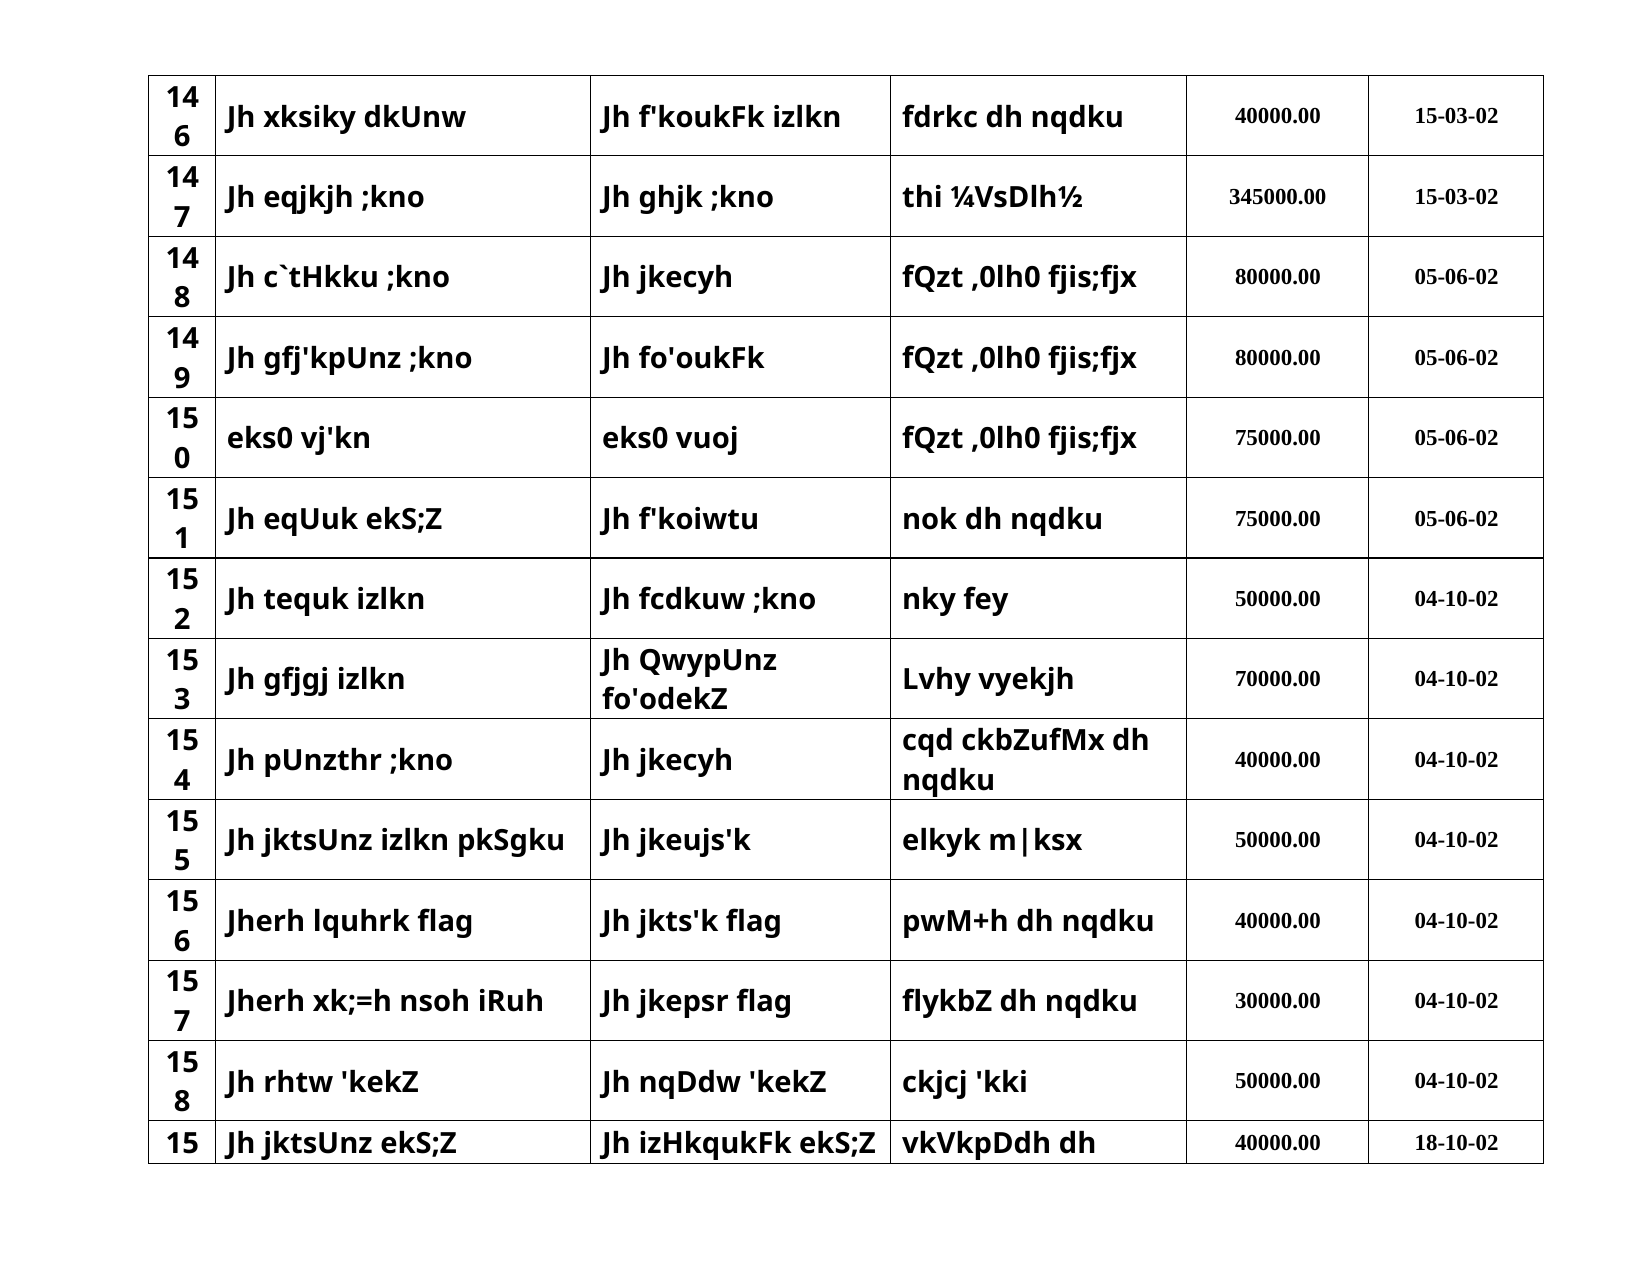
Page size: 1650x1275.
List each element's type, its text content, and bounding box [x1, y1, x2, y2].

table_cell 05-06-02 [1369, 237, 1543, 316]
table_cell 154 [149, 719, 215, 799]
table_cell 04-10-02 [1369, 880, 1543, 959]
table_cell Jh fo'oukFk [591, 317, 890, 397]
table_cell Jh gfj'kpUnz ;kno [216, 317, 590, 397]
table_cell 80000.00 [1187, 237, 1368, 316]
table_cell 148 [149, 237, 215, 316]
table_cell 04-10-02 [1369, 961, 1543, 1040]
table_cell Jh rhtw 'kekZ [216, 1041, 590, 1120]
table_cell Jh xksiky dkUnw [216, 76, 590, 155]
table_cell pwM+h dh nqdku [891, 880, 1186, 959]
table_cell 149 [149, 317, 215, 397]
table_cell Jh fcdkuw ;kno [591, 559, 890, 638]
table_cell 30000.00 [1187, 961, 1368, 1040]
table_cell 05-06-02 [1369, 317, 1543, 397]
table_cell eks0 vj'kn [216, 398, 590, 477]
table_cell nok dh nqdku [891, 478, 1186, 557]
table_cell flykbZ dh nqdku [891, 961, 1186, 1040]
table_cell Jh jktsUnz izlkn pkSgku [216, 800, 590, 879]
table_cell Jherh lquhrk flag [216, 880, 590, 959]
table_cell Jh jkepsr flag [591, 961, 890, 1040]
table_cell Jh c`tHkku ;kno [216, 237, 590, 316]
table_cell 147 [149, 156, 215, 236]
table_cell Jh f'koukFk izlkn [591, 76, 890, 155]
table_cell 05-06-02 [1369, 398, 1543, 477]
table_cell 50000.00 [1187, 1041, 1368, 1120]
table_cell 146 [149, 76, 215, 155]
table_cell Jh jkecyh [591, 719, 890, 799]
table_cell 159 [149, 1121, 215, 1163]
table_cell Jh izHkqukFk ekS;Z [591, 1121, 890, 1163]
table_cell 75000.00 [1187, 478, 1368, 557]
table_cell 152 [149, 559, 215, 638]
table_cell 18-10-02 [1369, 1121, 1543, 1163]
table_cell eks0 vuoj [591, 398, 890, 477]
table_cell Jh jkts'k flag [591, 880, 890, 959]
table_cell Jh nqDdw 'kekZ [591, 1041, 890, 1120]
table_cell fQzt ,0lh0 fjis;fjx [891, 237, 1186, 316]
table_cell 15-03-02 [1369, 156, 1543, 236]
table_cell 40000.00 [1187, 76, 1368, 155]
table_cell cqd ckbZufMx dh nqdku [891, 719, 1186, 799]
table_cell 156 [149, 880, 215, 959]
table_cell 150 [149, 398, 215, 477]
table_cell 04-10-02 [1369, 559, 1543, 638]
table_cell 40000.00 [1187, 719, 1368, 799]
table_cell Jh QwypUnz fo'odekZ [591, 639, 890, 718]
table_cell Jh pUnzthr ;kno [216, 719, 590, 799]
table_cell thi ¼VsDlh½ [891, 156, 1186, 236]
table_cell Jh gfjgj izlkn [216, 639, 590, 718]
table_cell 345000.00 [1187, 156, 1368, 236]
table_cell Jh jktsUnz ekS;Z [216, 1121, 590, 1163]
table_cell Jh eqUuk ekS;Z [216, 478, 590, 557]
table_cell 153 [149, 639, 215, 718]
table_cell fQzt ,0lh0 fjis;fjx [891, 398, 1186, 477]
table_cell 40000.00 [1187, 880, 1368, 959]
table_cell 157 [149, 961, 215, 1040]
table_cell 04-10-02 [1369, 800, 1543, 879]
table_cell Jherh xk;=h nsoh iRuh [216, 961, 590, 1040]
table_cell 50000.00 [1187, 559, 1368, 638]
table_cell elkyk m|ksx [891, 800, 1186, 879]
table_cell 04-10-02 [1369, 639, 1543, 718]
table_cell Lvhy vyekjh [891, 639, 1186, 718]
table_cell 50000.00 [1187, 800, 1368, 879]
table_cell fQzt ,0lh0 fjis;fjx [891, 317, 1186, 397]
table_cell ckjcj 'kki [891, 1041, 1186, 1120]
table_cell 155 [149, 800, 215, 879]
table_cell Jh jkecyh [591, 237, 890, 316]
table_cell fdrkc dh nqdku [891, 76, 1186, 155]
table_cell vkVkpDdh dh nqdku [891, 1121, 1186, 1163]
table_cell 05-06-02 [1369, 478, 1543, 557]
table_cell 70000.00 [1187, 639, 1368, 718]
table_cell Jh jkeujs'k [591, 800, 890, 879]
table_cell nky fey [891, 559, 1186, 638]
table_cell Jh tequk izlkn [216, 559, 590, 638]
table_cell 80000.00 [1187, 317, 1368, 397]
table_cell Jh eqjkjh ;kno [216, 156, 590, 236]
table_cell 158 [149, 1041, 215, 1120]
table_cell 04-10-02 [1369, 719, 1543, 799]
table_cell 75000.00 [1187, 398, 1368, 477]
table_cell 04-10-02 [1369, 1041, 1543, 1120]
table_cell 15-03-02 [1369, 76, 1543, 155]
table_cell 151 [149, 478, 215, 557]
table_cell 40000.00 [1187, 1121, 1368, 1163]
table_cell Jh ghjk ;kno [591, 156, 890, 236]
table_cell Jh f'koiwtu [591, 478, 890, 557]
